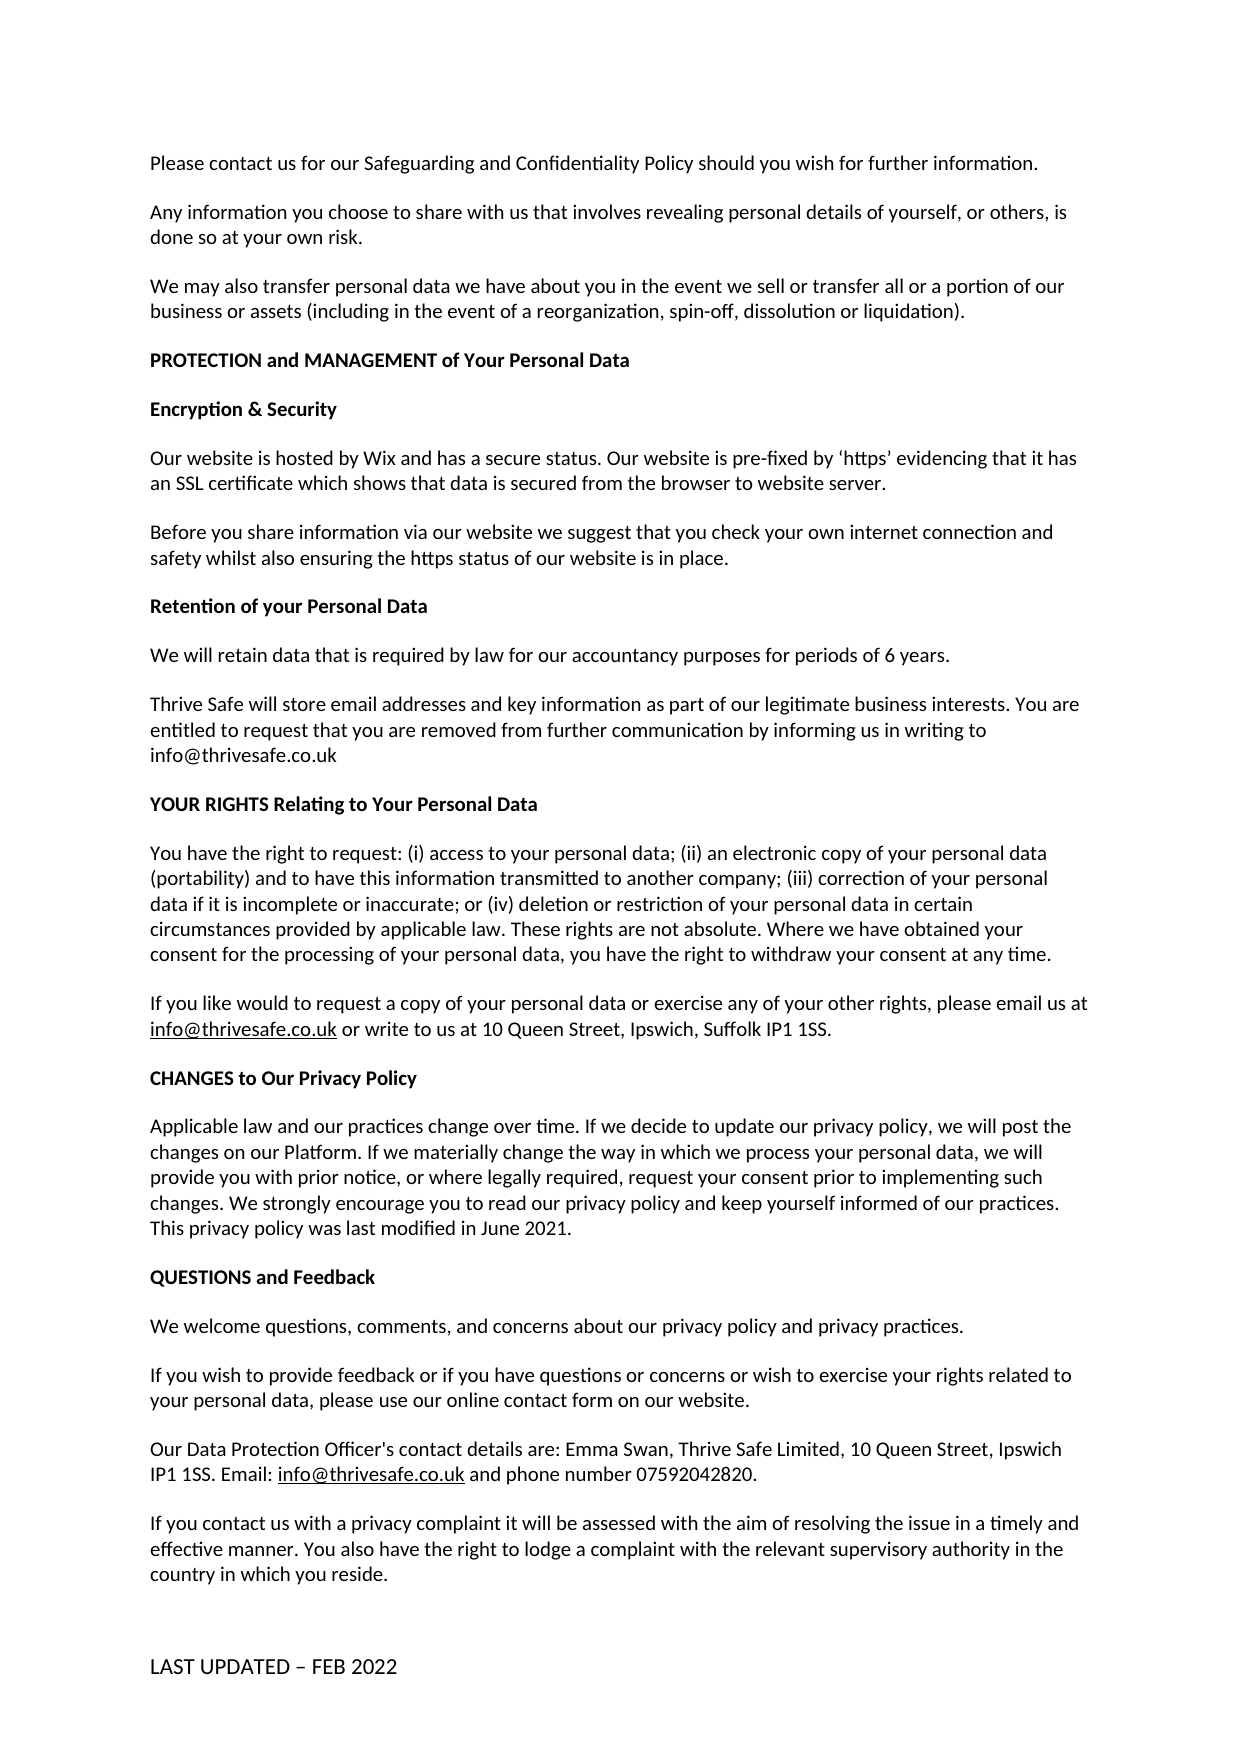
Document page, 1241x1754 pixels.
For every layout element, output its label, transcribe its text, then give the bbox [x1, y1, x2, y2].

text Encryption & Security [150, 396, 1090, 422]
text You have the right to request: (i) access to your personal data; (ii) an electronic copy of your personal data (portability) and to have this information transmitted to another company; (iii) correction of your personal data if it is incomplete or inaccurate; or (iv) deletion or restriction of your personal data in certain circumstances provided by applicable law. These rights are not absolute. Where we have obtained your consent for the processing of your personal data, you have the right to withdraw your consent at any time. [150, 840, 1090, 967]
text Applicable law and our practices change over time. If we decide to update our privacy policy, we will post the changes on our Platform. If we materially change the way in which we process your personal data, we will provide you with prior notice, or where legally required, request your consent prior to implementing such changes. We strongly encourage you to read our privacy policy and keep yourself informed of our practices. This privacy policy was last modified in June 2021. [150, 1113, 1090, 1241]
text Our Data Protection Officer's contact details are: Emma Swan, Thrive Safe Limited, 10 Queen Street, Ipswich IP1 1SS. Email: info@thrivesafe.co.uk and phone number 07592042820. [150, 1436, 1090, 1487]
text Thrive Safe will store email addresses and key information as part of our legitimate business interests. You are entitled to request that you are removed from further communication by informing us in writing to info@thrivesafe.co.uk [150, 691, 1090, 768]
text If you contact us with a privacy complaint it will be assessed with the aim of resolving the issue in a timely and effective manner. You also have the right to lodge a complaint with the relevant supervisory authority in the country in which you reside. [150, 1510, 1090, 1587]
text Please contact us for our Safeguarding and Confidentiality Policy should you wish for further information. [150, 150, 1090, 175]
text YOUR RIGHTS Relating to Your Personal Data [150, 791, 1090, 816]
text We welcome questions, comments, and concerns about our privacy policy and privacy practices. [150, 1313, 1090, 1338]
text If you like would to request a copy of your personal data or exercise any of your other rights, please email us at info@thrivesafe.co.uk or write to us at 10 Queen Street, Ipswich, Suffolk IP1 1SS. [150, 990, 1090, 1041]
text PROTECTION and MANAGEMENT of Your Personal Data [150, 347, 1090, 373]
text Retention of your Personal Data [150, 594, 1090, 619]
text We may also transfer personal data we have about you in the event we sell or transfer all or a portion of our business or assets (including in the event of a reorganization, spin-off, dissolution or liquidation). [150, 273, 1090, 324]
text Before you share information via our website we suggest that you check your own internet connection and safety whilst also ensuring the https status of our website is in place. [150, 519, 1090, 570]
text If you wish to provide feedback or if you have questions or concerns or wish to exercise your rights related to your personal data, please use our online contact form on our website. [150, 1362, 1090, 1413]
text CHANGES to Our Privacy Policy [150, 1065, 1090, 1090]
text QUESTIONS and Feedback [150, 1264, 1090, 1289]
text We will retain data that is required by law for our accountancy purposes for periods of 6 years. [150, 642, 1090, 668]
text Our website is hosted by Wix and has a secure status. Our website is pre-fixed by ‘https’ evidencing that it has an SSL certificate which shows that data is secured from the browser to website server. [150, 445, 1090, 496]
text Any information you choose to share with us that involves revealing personal details of yourself, or others, is done so at your own risk. [150, 199, 1090, 250]
